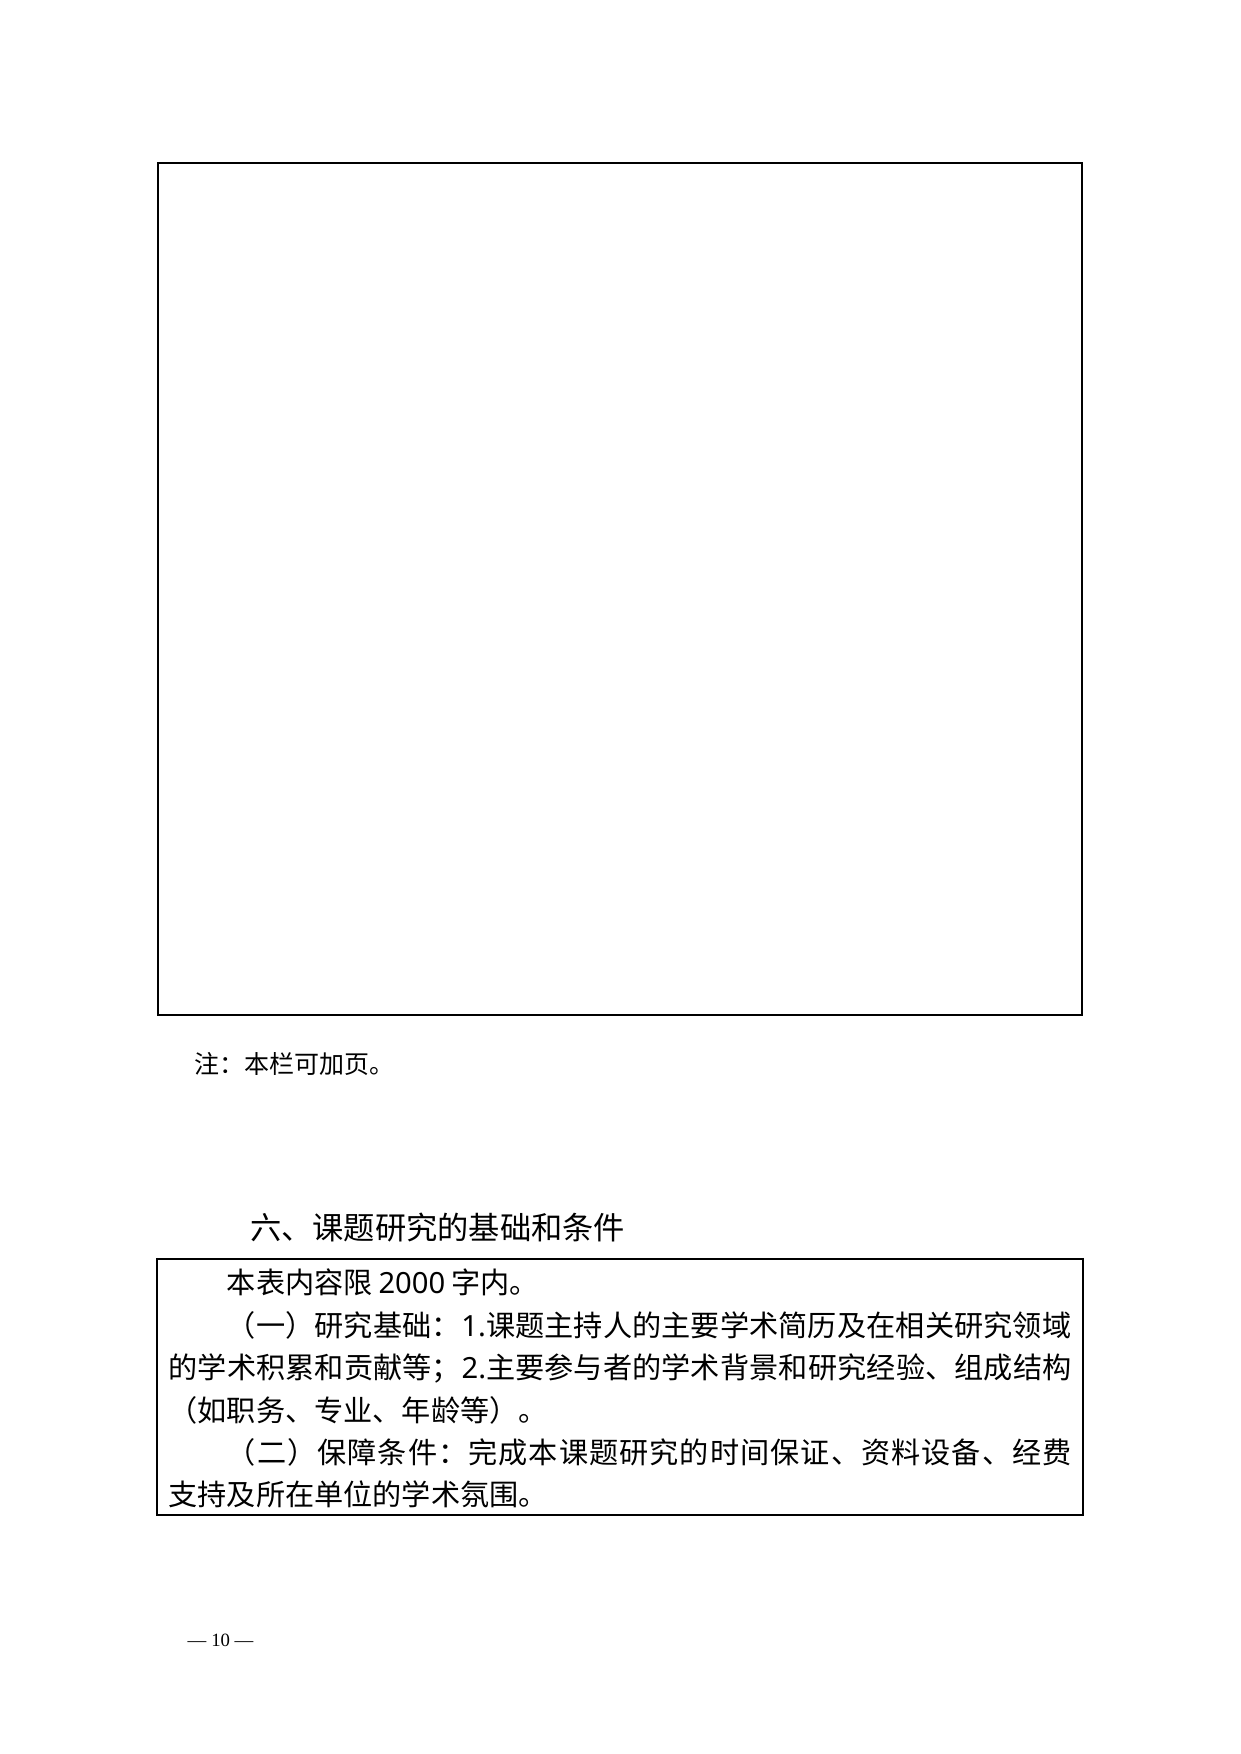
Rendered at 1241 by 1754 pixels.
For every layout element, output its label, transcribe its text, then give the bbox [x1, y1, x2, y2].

text 六、课题研究的基础和条件 [187, 1193, 1053, 1258]
text 注：本栏可加页。 [187, 1030, 1053, 1095]
table_cell [159, 164, 1081, 1014]
table_header 本表内容限2000字内。 （一）研究基础：1.课题主持人的主要学术简历及在相关研究领域的学术积累和贡献等；2.主要参与者的学术背景和研究经验、组成结构（如职务、专业、年龄等）。 （二）保障条件：完成本课题研究的时间保证、资料设备、经费支持及所在单位的学术氛围。 [158, 1260, 1082, 1514]
